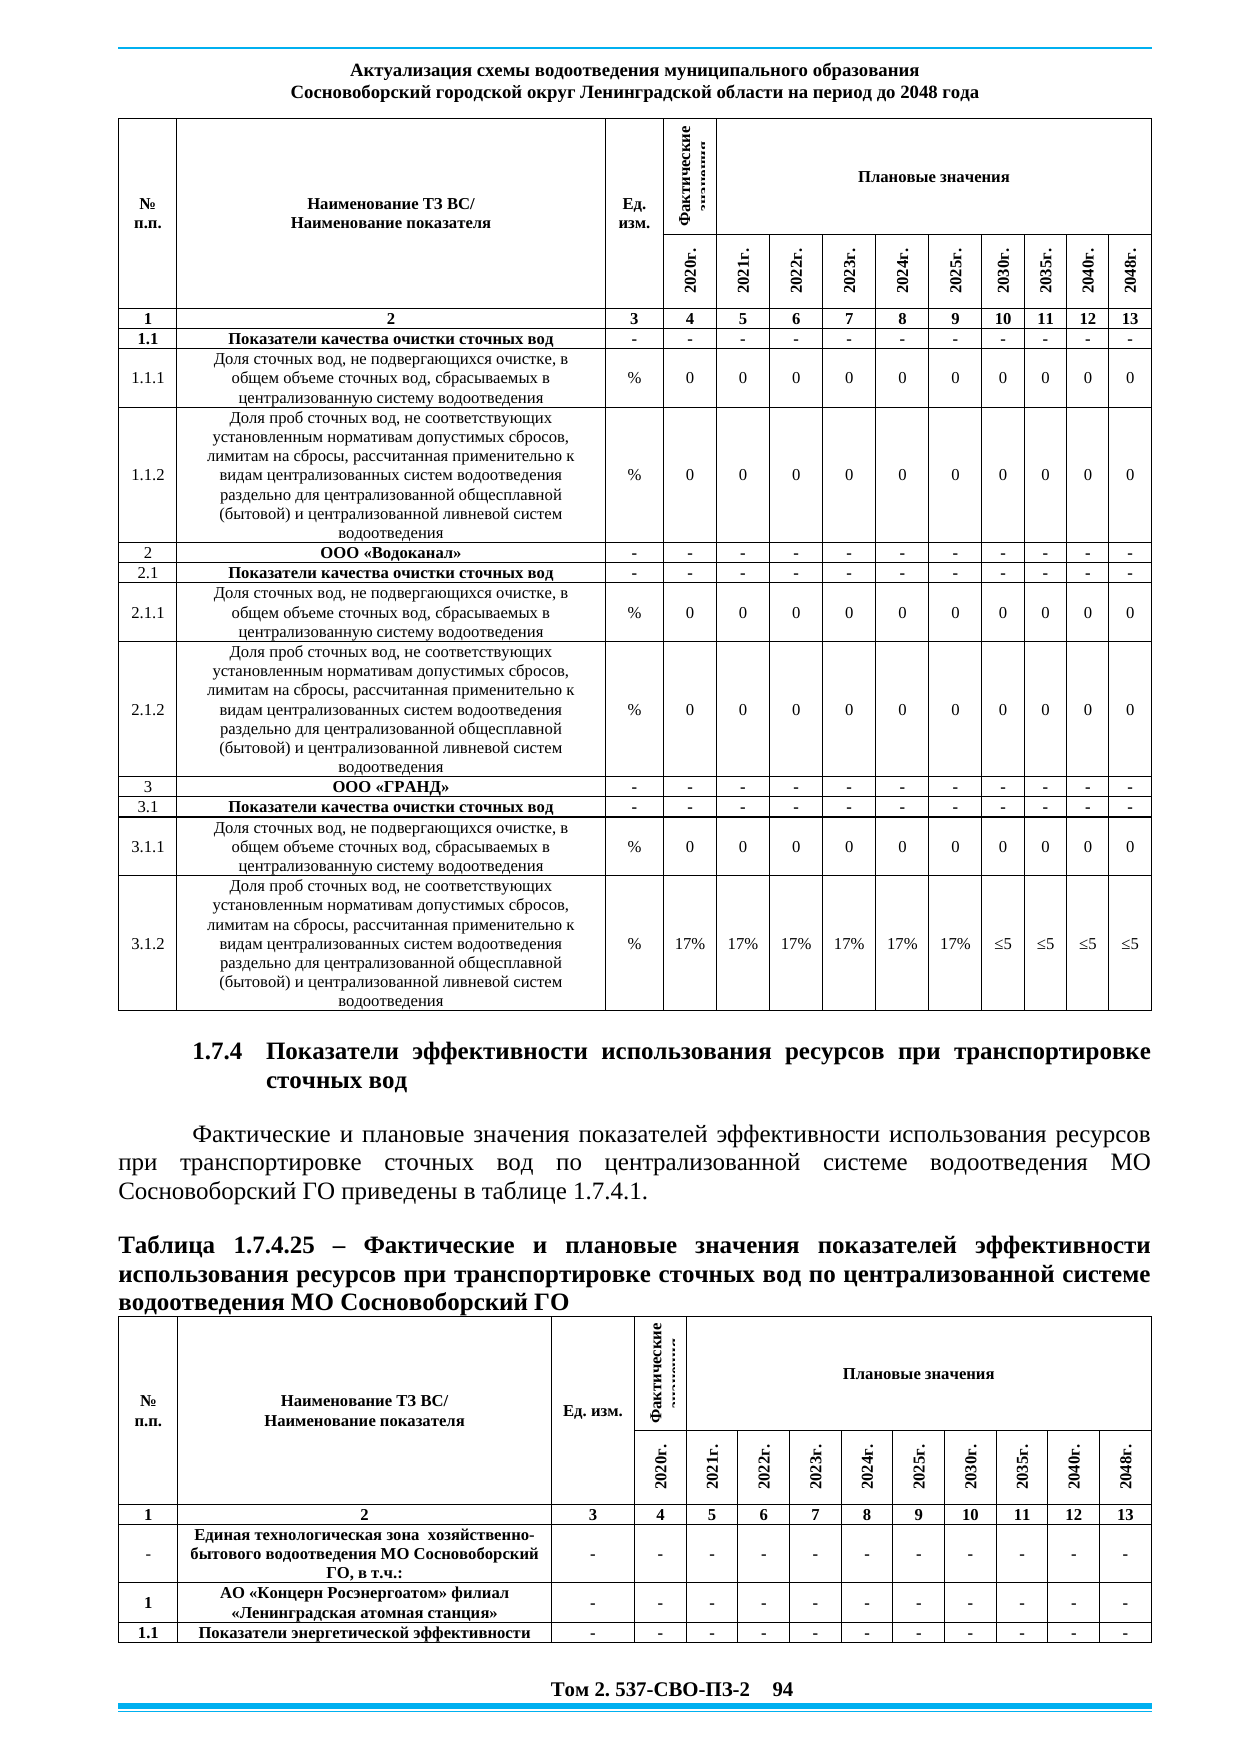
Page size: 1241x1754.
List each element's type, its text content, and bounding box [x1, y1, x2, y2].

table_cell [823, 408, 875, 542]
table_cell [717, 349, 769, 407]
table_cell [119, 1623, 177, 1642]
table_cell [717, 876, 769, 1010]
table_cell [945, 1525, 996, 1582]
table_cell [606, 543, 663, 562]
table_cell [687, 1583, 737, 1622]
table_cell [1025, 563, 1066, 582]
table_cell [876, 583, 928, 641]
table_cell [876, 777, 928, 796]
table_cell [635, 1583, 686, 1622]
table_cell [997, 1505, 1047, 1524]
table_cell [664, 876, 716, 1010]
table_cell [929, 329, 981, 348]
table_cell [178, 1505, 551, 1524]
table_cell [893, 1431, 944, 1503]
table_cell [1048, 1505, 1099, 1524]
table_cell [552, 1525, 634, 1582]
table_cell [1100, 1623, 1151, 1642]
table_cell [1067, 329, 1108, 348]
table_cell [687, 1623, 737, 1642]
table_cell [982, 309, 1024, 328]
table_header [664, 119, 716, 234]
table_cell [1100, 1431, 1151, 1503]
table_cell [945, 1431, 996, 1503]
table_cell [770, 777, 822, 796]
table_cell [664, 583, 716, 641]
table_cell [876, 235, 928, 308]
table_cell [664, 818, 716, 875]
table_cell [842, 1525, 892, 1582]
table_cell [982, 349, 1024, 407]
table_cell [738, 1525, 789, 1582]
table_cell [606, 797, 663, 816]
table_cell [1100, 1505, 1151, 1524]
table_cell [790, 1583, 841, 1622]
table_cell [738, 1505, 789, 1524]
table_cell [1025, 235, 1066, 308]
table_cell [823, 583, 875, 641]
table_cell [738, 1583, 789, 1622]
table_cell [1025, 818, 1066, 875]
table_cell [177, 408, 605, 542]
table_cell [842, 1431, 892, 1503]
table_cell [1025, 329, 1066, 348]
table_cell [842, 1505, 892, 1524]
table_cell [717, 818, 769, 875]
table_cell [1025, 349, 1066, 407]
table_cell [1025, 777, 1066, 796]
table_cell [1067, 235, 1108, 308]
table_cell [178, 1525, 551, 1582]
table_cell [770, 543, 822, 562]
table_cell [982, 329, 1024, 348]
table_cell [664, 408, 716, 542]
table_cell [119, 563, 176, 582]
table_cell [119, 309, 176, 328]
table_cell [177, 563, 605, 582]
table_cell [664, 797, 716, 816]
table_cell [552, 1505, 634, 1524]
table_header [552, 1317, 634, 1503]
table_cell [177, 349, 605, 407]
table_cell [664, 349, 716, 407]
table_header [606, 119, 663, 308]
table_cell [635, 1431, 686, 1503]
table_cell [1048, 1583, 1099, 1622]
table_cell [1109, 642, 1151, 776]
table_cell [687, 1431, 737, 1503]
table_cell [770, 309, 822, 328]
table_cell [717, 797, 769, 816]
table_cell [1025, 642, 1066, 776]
text Фактические и плановые значения показателей эффективности использования ресурсов при транспортировке сточных вод по централизованной системе водоотведения МО Сосновоборский ГО приведены в таблице 1.7.4.1. [118, 1119, 1152, 1205]
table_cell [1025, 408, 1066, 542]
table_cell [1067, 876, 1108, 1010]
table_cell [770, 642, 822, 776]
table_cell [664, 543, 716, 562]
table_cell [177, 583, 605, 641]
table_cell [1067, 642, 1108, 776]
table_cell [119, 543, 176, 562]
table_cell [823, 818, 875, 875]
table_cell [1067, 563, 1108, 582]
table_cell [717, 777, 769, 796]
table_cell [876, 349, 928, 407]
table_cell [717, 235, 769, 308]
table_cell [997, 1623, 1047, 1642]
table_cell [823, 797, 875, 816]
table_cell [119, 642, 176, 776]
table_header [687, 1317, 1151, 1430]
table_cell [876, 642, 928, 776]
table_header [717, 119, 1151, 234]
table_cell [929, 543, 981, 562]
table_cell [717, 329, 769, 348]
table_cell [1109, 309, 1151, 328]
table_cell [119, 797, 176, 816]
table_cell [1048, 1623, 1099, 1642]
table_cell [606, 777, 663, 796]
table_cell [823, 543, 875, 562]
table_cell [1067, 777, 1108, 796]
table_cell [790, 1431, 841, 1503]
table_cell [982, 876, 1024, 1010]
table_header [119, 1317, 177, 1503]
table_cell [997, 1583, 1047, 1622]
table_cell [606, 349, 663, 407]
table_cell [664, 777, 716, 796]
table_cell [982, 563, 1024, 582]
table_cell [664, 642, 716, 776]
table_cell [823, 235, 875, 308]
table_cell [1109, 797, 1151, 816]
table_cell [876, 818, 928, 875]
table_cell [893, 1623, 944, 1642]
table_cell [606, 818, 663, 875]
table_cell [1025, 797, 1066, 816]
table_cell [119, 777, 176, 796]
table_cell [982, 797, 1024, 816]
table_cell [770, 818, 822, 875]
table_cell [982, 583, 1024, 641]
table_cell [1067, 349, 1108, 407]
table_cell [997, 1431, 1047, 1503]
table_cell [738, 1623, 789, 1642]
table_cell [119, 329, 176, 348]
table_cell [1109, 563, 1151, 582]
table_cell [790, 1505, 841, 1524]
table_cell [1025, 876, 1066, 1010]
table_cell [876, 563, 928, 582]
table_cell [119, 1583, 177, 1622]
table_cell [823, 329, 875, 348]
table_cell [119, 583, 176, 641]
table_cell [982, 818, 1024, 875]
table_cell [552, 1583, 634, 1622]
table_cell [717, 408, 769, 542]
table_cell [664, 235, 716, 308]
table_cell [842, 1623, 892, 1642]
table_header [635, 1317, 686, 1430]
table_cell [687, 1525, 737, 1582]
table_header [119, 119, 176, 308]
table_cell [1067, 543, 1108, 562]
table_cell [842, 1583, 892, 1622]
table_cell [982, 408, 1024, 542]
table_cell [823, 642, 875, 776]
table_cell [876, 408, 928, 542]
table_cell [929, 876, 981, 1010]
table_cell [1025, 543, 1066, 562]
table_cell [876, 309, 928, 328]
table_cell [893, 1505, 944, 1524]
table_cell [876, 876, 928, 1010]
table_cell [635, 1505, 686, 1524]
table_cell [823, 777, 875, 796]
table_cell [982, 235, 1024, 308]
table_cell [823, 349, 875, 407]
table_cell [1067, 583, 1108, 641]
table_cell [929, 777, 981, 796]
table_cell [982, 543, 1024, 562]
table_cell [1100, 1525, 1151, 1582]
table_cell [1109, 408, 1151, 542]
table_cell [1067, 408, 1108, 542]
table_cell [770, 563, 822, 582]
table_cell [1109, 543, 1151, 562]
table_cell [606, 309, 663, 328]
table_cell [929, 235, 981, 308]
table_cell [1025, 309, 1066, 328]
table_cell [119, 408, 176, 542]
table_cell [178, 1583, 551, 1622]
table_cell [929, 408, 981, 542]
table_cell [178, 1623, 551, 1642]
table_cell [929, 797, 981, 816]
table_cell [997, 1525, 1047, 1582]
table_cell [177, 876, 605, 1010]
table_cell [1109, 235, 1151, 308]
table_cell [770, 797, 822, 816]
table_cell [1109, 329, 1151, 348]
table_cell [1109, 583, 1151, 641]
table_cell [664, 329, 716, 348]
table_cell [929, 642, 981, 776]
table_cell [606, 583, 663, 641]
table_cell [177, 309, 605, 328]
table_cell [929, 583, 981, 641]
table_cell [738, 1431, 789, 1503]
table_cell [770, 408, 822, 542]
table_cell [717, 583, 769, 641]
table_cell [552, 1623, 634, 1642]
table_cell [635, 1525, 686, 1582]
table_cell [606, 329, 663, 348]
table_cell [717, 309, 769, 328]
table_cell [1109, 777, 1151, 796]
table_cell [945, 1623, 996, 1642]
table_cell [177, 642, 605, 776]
subtitle Показатели эффективности использования ресурсов при транспортировке сточных вод [192, 1036, 1152, 1094]
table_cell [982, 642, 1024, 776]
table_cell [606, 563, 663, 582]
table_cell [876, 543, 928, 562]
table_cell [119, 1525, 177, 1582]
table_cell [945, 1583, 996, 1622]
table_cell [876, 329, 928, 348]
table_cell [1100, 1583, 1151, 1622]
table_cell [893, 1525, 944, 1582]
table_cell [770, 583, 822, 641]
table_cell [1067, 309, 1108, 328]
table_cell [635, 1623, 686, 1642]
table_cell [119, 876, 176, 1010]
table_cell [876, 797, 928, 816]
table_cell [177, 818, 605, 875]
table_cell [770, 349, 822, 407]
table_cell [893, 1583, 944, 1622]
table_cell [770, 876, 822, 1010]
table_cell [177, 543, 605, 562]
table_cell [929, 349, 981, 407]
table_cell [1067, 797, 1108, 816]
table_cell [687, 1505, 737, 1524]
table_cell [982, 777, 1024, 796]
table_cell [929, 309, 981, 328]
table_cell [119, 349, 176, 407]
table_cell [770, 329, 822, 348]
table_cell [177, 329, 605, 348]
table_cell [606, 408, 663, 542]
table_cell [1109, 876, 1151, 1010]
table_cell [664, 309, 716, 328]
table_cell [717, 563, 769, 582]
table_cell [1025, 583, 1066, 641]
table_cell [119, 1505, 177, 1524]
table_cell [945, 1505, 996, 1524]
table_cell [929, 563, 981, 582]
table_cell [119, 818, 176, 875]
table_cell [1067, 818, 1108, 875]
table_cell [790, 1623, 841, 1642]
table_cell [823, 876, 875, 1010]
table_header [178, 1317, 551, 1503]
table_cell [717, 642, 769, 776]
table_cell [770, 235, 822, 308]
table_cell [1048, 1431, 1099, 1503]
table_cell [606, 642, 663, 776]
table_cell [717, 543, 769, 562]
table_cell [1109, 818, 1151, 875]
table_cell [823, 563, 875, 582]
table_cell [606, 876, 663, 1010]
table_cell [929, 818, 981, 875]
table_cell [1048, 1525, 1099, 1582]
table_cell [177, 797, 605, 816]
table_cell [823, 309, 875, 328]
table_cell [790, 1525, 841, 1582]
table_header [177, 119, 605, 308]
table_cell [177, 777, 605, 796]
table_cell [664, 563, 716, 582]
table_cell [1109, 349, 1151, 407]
